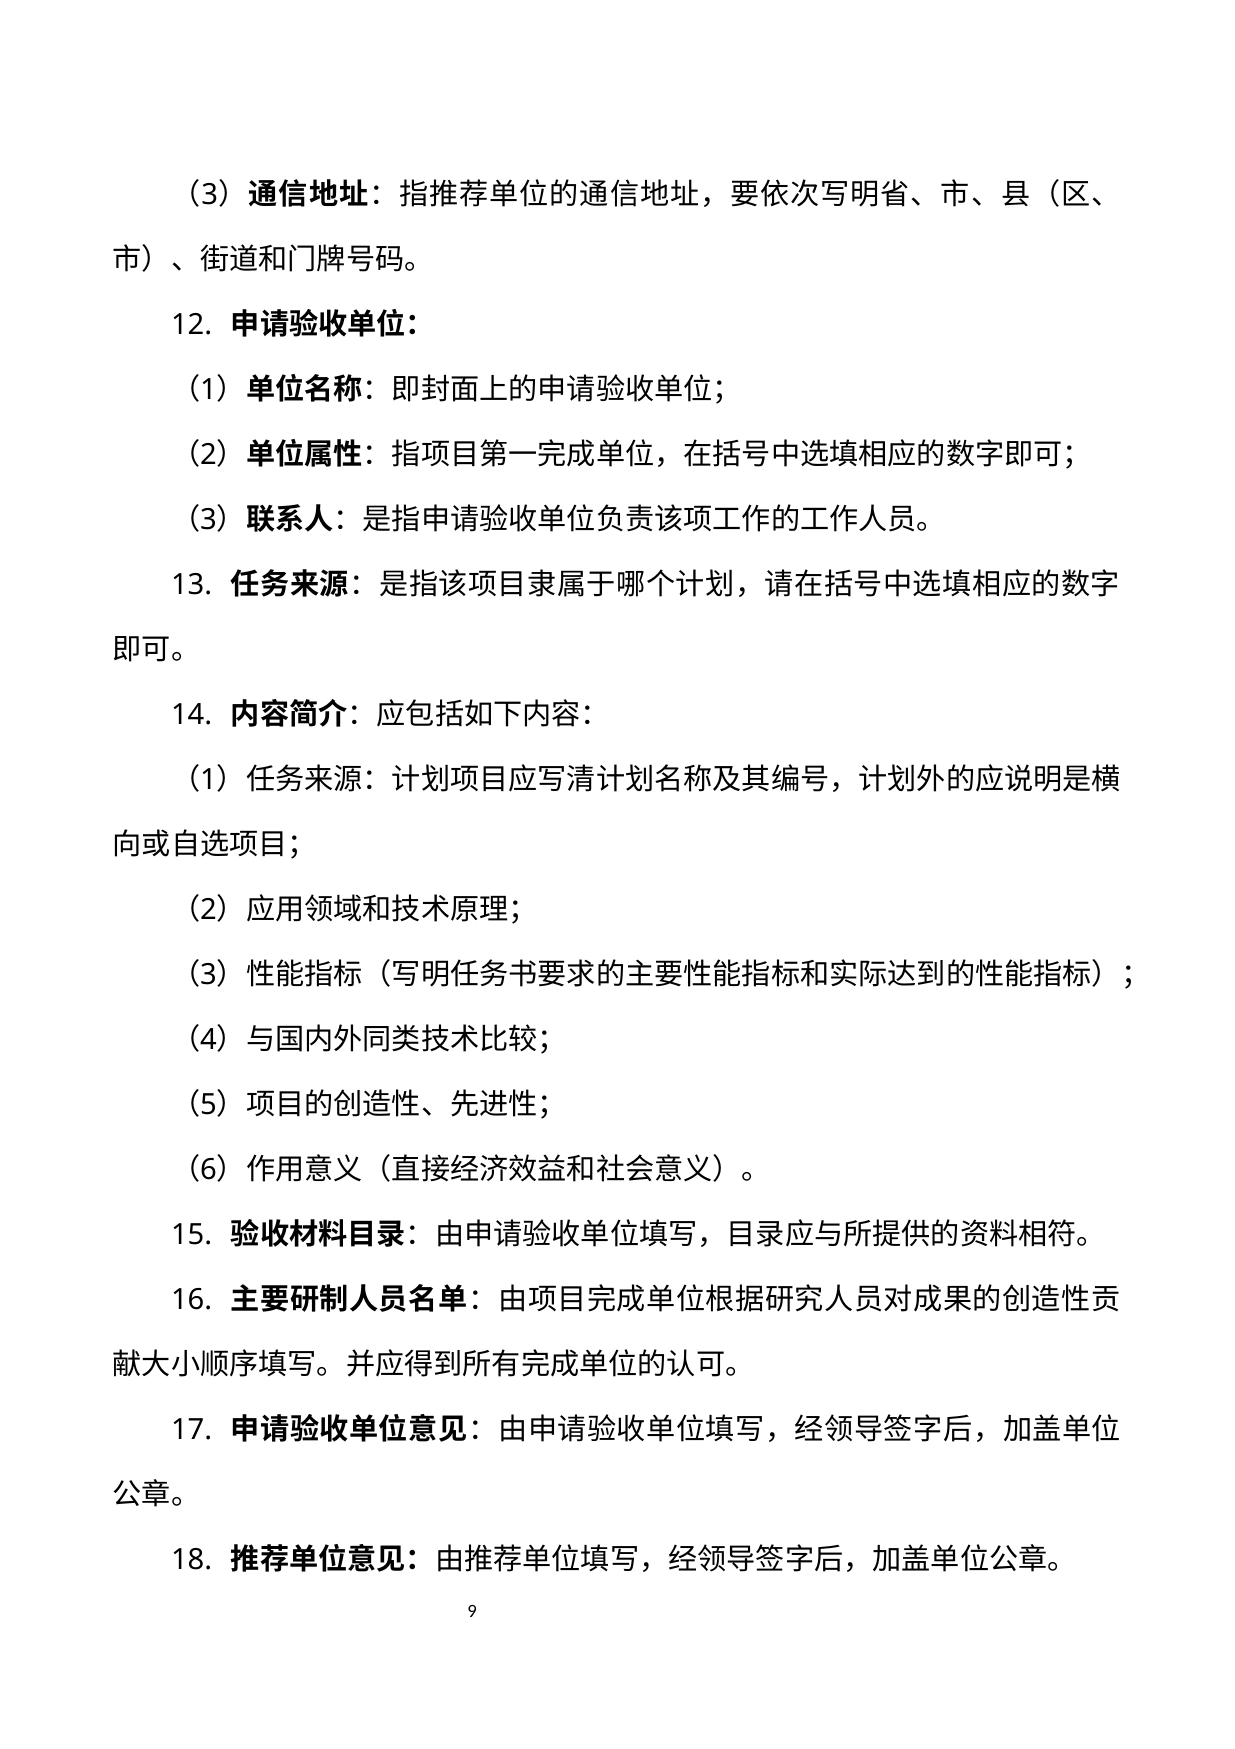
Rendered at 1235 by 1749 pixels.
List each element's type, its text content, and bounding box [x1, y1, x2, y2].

text （6）作用意义（直接经济效益和社会意义）。 [112, 1134, 1122, 1199]
list 推荐单位意见：由推荐单位填写，经领导签字后，加盖单位公章。 [112, 1524, 1122, 1589]
text （3）通信地址：指推荐单位的通信地址，要依次写明省、市、县（区、市）、街道和门牌号码。 [112, 159, 1122, 289]
text （2）单位属性：指项目第一完成单位，在括号中选填相应的数字即可； [112, 419, 1122, 484]
text （3）联系人：是指申请验收单位负责该项工作的工作人员。 [112, 484, 1122, 549]
list 申请验收单位意见：由申请验收单位填写，经领导签字后，加盖单位公章。 [112, 1394, 1122, 1524]
list 申请验收单位： [112, 289, 1122, 354]
text （1）单位名称：即封面上的申请验收单位； [112, 354, 1122, 419]
text （1）任务来源：计划项目应写清计划名称及其编号，计划外的应说明是横向或自选项目； [112, 744, 1122, 874]
text （3）性能指标（写明任务书要求的主要性能指标和实际达到的性能指标）； [112, 939, 1122, 1004]
text （4）与国内外同类技术比较； [112, 1004, 1122, 1069]
text （2）应用领域和技术原理； [112, 874, 1122, 939]
list 内容简介：应包括如下内容： [112, 679, 1122, 744]
list 验收材料目录：由申请验收单位填写，目录应与所提供的资料相符。 [112, 1199, 1122, 1264]
text （5）项目的创造性、先进性； [112, 1069, 1122, 1134]
list 任务来源：是指该项目隶属于哪个计划，请在括号中选填相应的数字即可。 [112, 549, 1122, 679]
list 主要研制人员名单：由项目完成单位根据研究人员对成果的创造性贡献大小顺序填写。并应得到所有完成单位的认可。 [112, 1264, 1122, 1394]
